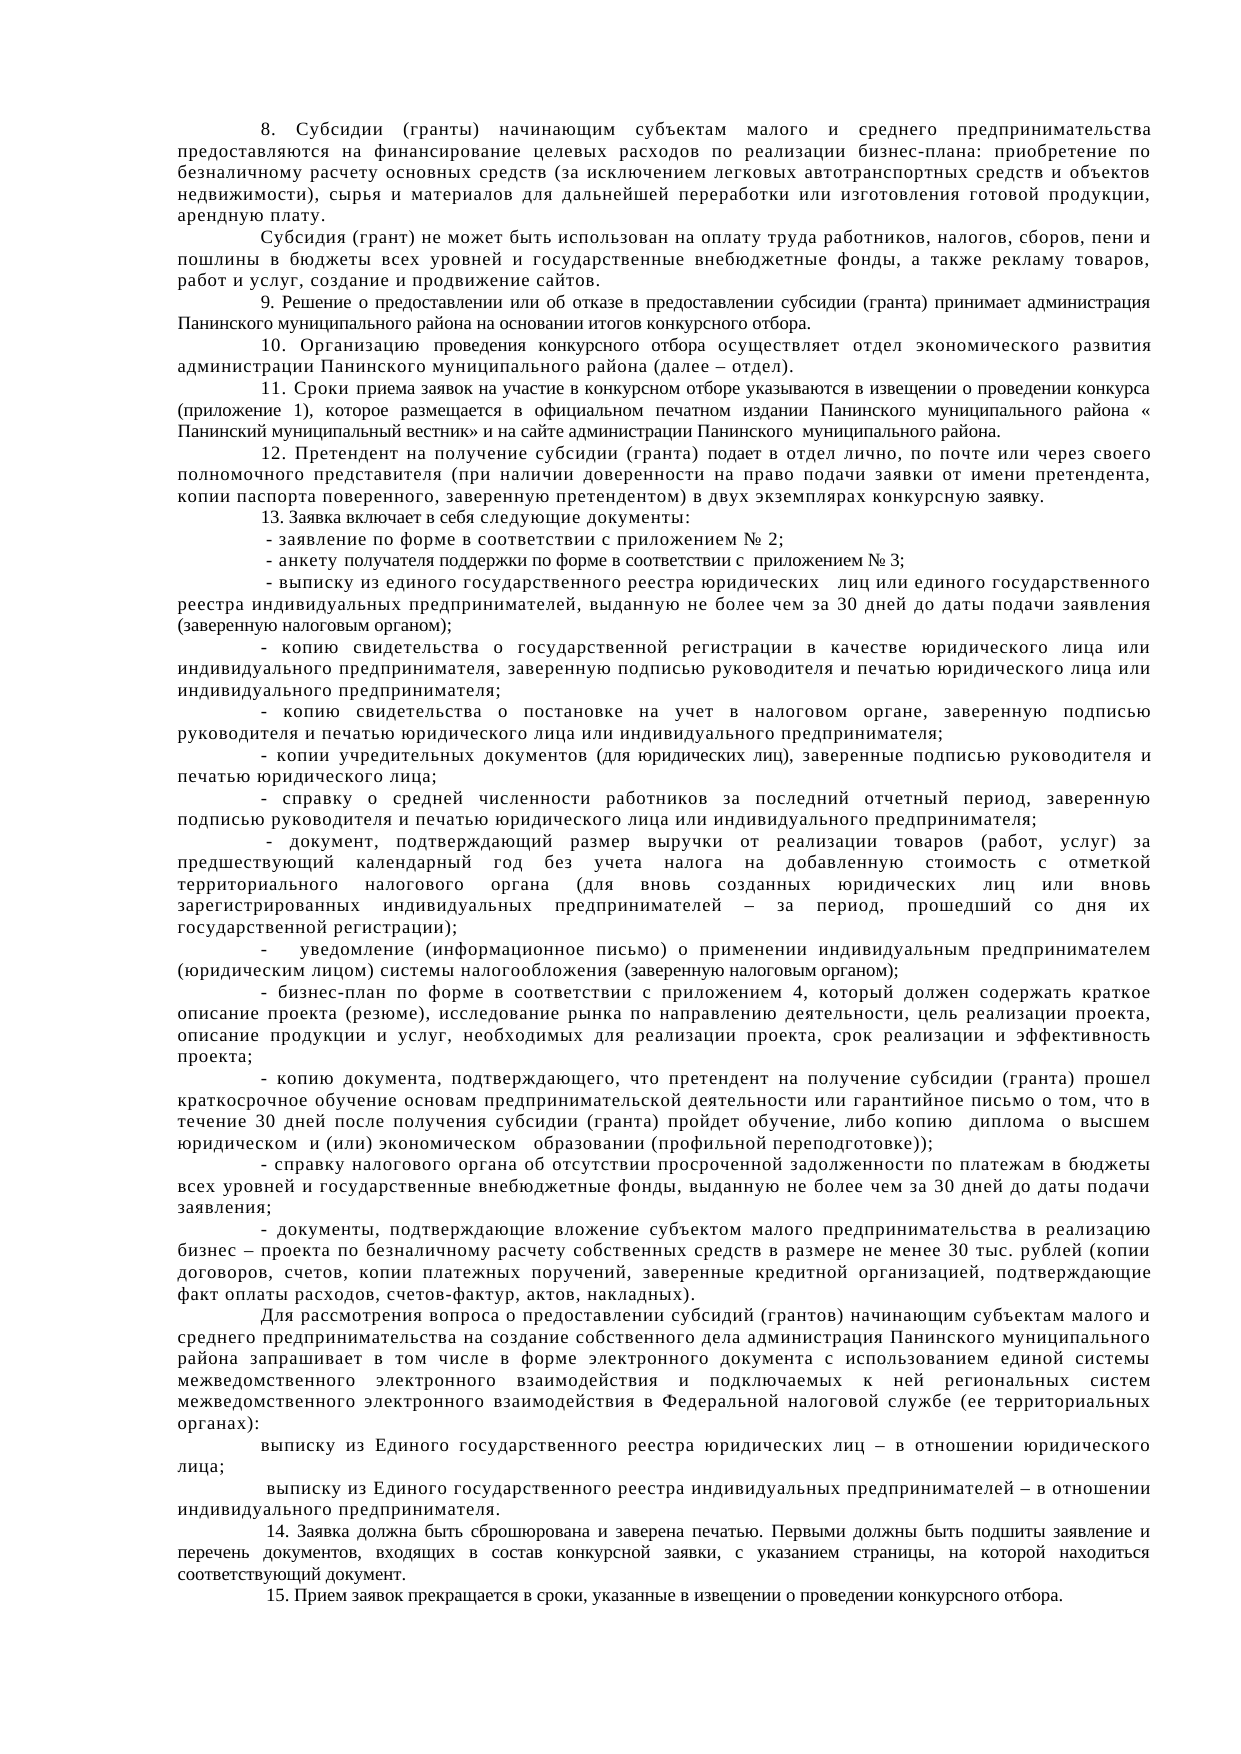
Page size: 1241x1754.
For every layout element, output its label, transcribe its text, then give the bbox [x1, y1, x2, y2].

text 11. Сроки приема заявок на участие в конкурсном отборе указываются в извещении о проведении конкурса (приложение 1), которое размещается в официальном печатном издании Панинского муниципального района « Панинский муниципальный вестник» и на сайте администрации Панинского муниципального района. [177, 377, 1152, 442]
text 13. Заявка включает в себя следующие документы: [177, 506, 1152, 528]
text 8. Субсидии (гранты) начинающим субъектам малого и среднего предпринимательства предоставляются на финансирование целевых расходов по реализации бизнес-плана: приобретение по безналичному расчету основных средств (за исключением легковых автотранспортных средств и объектов недвижимости), сырья и материалов для дальнейшей переработки или изготовления готовой продукции, арендную плату. [177, 118, 1152, 226]
text - копии учредительных документов (для юридических лиц), заверенные подписью руководителя и печатью юридического лица; [177, 743, 1152, 787]
text Субсидия (грант) не может быть использован на оплату труда работников, налогов, сборов, пени и пошлины в бюджеты всех уровней и государственные внебюджетные фонды, а также рекламу товаров, работ и услуг, создание и продвижение сайтов. [177, 226, 1152, 291]
text - анкету получателя поддержки по форме в соответствии с приложением № 3; [177, 549, 1152, 571]
text - справку налогового органа об отсутствии просроченной задолженности по платежам в бюджеты всех уровней и государственные внебюджетные фонды, выданную не более чем за 30 дней до даты подачи заявления; [177, 1153, 1152, 1218]
text Для рассмотрения вопроса о предоставлении субсидий (грантов) начинающим субъектам малого и среднего предпринимательства на создание собственного дела администрация Панинского муниципального района запрашивает в том числе в форме электронного документа с использованием единой системы межведомственного электронного взаимодействия и подключаемых к ней региональных систем межведомственного электронного взаимодействия в Федеральной налоговой службе (ее территориальных органах): [177, 1304, 1152, 1433]
text - выписку из единого государственного реестра юридических лиц или единого государственного реестра индивидуальных предпринимателей, выданную не более чем за 30 дней до даты подачи заявления (заверенную налоговым органом); [177, 571, 1152, 636]
text выписку из Единого государственного реестра юридических лиц – в отношении юридического лица; [177, 1433, 1152, 1477]
text - копию свидетельства о государственной регистрации в качестве юридического лица или индивидуального предпринимателя, заверенную подписью руководителя и печатью юридического лица или индивидуального предпринимателя; [177, 636, 1152, 700]
text - заявление по форме в соответствии с приложением № 2; [177, 528, 1152, 549]
text - документы, подтверждающие вложение субъектом малого предпринимательства в реализацию бизнес – проекта по безналичному расчету собственных средств в размере не менее 30 тыс. рублей (копии договоров, счетов, копии платежных поручений, заверенные кредитной организацией, подтверждающие факт оплаты расходов, счетов-фактур, актов, накладных). [177, 1218, 1152, 1304]
text 15. Прием заявок прекращается в сроки, указанные в извещении о проведении конкурсного отбора. [177, 1584, 1152, 1606]
text - бизнес-план по форме в соответствии с приложением 4, который должен содержать краткое описание проекта (резюме), исследование рынка по направлению деятельности, цель реализации проекта, описание продукции и услуг, необходимых для реализации проекта, срок реализации и эффективность проекта; [177, 981, 1152, 1067]
text - копию документа, подтверждающего, что претендент на получение субсидии (гранта) прошел краткосрочное обучение основам предпринимательской деятельности или гарантийное письмо о том, что в течение 30 дней после получения субсидии (гранта) пройдет обучение, либо копию диплома о высшем юридическом и (или) экономическом образовании (профильной переподготовке)); [177, 1067, 1152, 1153]
text 10. Организацию проведения конкурсного отбора осуществляет отдел экономического развития администрации Панинского муниципального района (далее – отдел). [177, 334, 1152, 377]
text - уведомление (информационное письмо) о применении индивидуальным предпринимателем (юридическим лицом) системы налогообложения (заверенную налоговым органом); [177, 937, 1152, 981]
text 12. Претендент на получение субсидии (гранта) подает в отдел лично, по почте или через своего полномочного представителя (при наличии доверенности на право подачи заявки от имени претендента, копии паспорта поверенного, заверенную претендентом) в двух экземплярах конкурсную заявку. [177, 442, 1152, 506]
text 14. Заявка должна быть сброшюрована и заверена печатью. Первыми должны быть подшиты заявление и перечень документов, входящих в состав конкурсной заявки, с указанием страницы, на которой находиться соответствующий документ. [177, 1520, 1152, 1584]
text 9. Решение о предоставлении или об отказе в предоставлении субсидии (гранта) принимает администрация Панинского муниципального района на основании итогов конкурсного отбора. [177, 291, 1152, 334]
text - документ, подтверждающий размер выручки от реализации товаров (работ, услуг) за предшествующий календарный год без учета налога на добавленную стоимость с отметкой территориального налогового органа (для вновь созданных юридических лиц или вновь зарегистрированных индивидуальных предпринимателей – за период, прошедший со дня их государственной регистрации); [177, 830, 1152, 937]
text - копию свидетельства о постановке на учет в налоговом органе, заверенную подписью руководителя и печатью юридического лица или индивидуального предпринимателя; [177, 700, 1152, 743]
text выписку из Единого государственного реестра индивидуальных предпринимателей – в отношении индивидуального предпринимателя. [177, 1477, 1152, 1520]
text - справку о средней численности работников за последний отчетный период, заверенную подписью руководителя и печатью юридического лица или индивидуального предпринимателя; [177, 787, 1152, 830]
